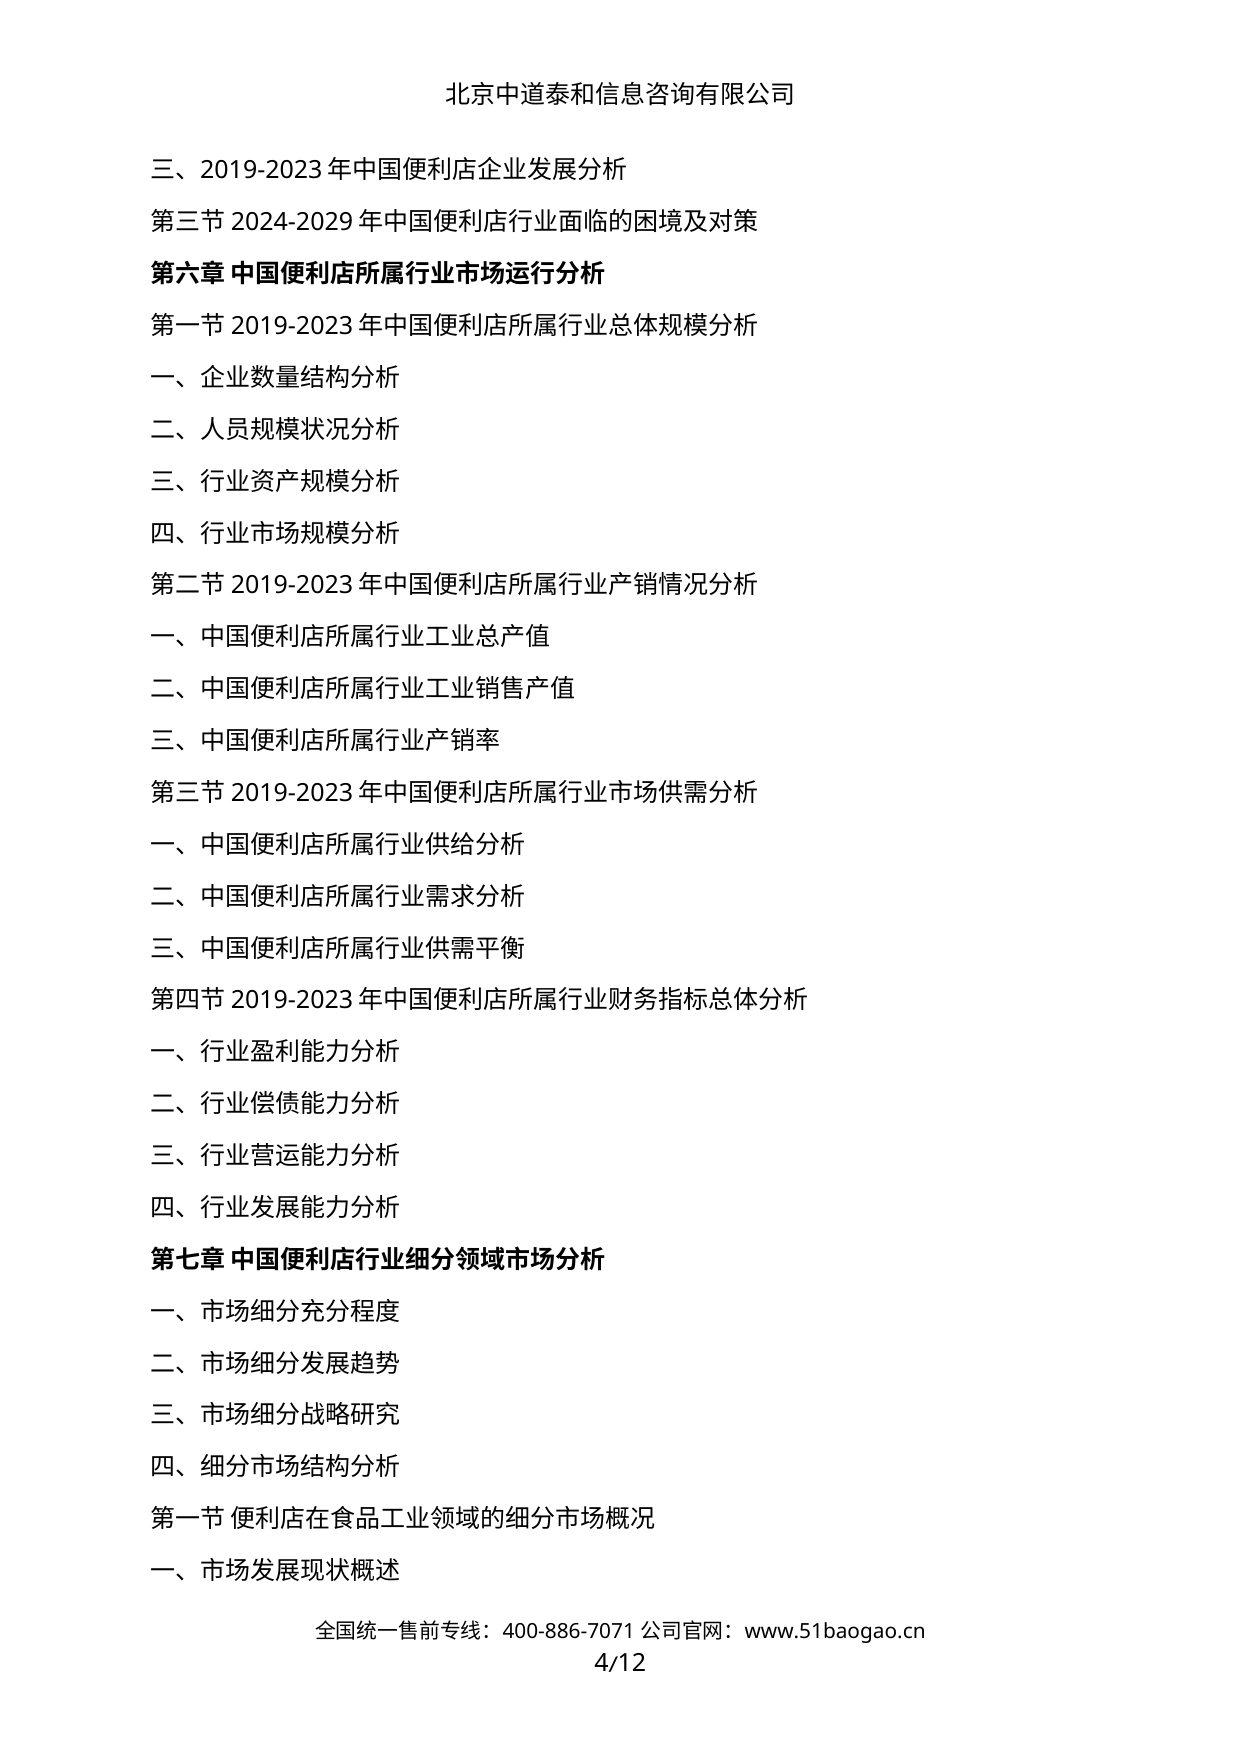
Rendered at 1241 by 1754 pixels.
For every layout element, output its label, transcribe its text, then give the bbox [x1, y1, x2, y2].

text 四、行业发展能力分析 [150, 1187, 1090, 1224]
text 第二节 2019-2023年中国便利店所属行业产销情况分析 [150, 565, 1090, 601]
text 第一节 便利店在食品工业领域的细分市场概况 [150, 1499, 1090, 1535]
text 第一节 2019-2023年中国便利店所属行业总体规模分析 [150, 306, 1090, 342]
text 一、市场细分充分程度 [150, 1291, 1090, 1327]
text 二、中国便利店所属行业工业销售产值 [150, 669, 1090, 705]
text 一、市场发展现状概述 [150, 1551, 1090, 1587]
text 一、行业盈利能力分析 [150, 1032, 1090, 1068]
text 第七章 中国便利店行业细分领域市场分析 [150, 1239, 1090, 1276]
text 三、中国便利店所属行业产销率 [150, 721, 1090, 757]
text 二、中国便利店所属行业需求分析 [150, 876, 1090, 912]
text 四、细分市场结构分析 [150, 1447, 1090, 1483]
text 二、人员规模状况分析 [150, 409, 1090, 446]
text 二、行业偿债能力分析 [150, 1084, 1090, 1120]
text 第四节 2019-2023年中国便利店所属行业财务指标总体分析 [150, 980, 1090, 1016]
text 三、2019-2023年中国便利店企业发展分析 [150, 150, 1090, 186]
text 一、中国便利店所属行业供给分析 [150, 824, 1090, 861]
text 第三节 2024-2029年中国便利店行业面临的困境及对策 [150, 202, 1090, 238]
text 三、中国便利店所属行业供需平衡 [150, 928, 1090, 964]
text 三、市场细分战略研究 [150, 1395, 1090, 1431]
text 一、企业数量结构分析 [150, 357, 1090, 394]
text 四、行业市场规模分析 [150, 513, 1090, 549]
text 第三节 2019-2023年中国便利店所属行业市场供需分析 [150, 772, 1090, 809]
text 三、行业营运能力分析 [150, 1136, 1090, 1172]
text 第六章 中国便利店所属行业市场运行分析 [150, 254, 1090, 290]
text 三、行业资产规模分析 [150, 461, 1090, 497]
text 一、中国便利店所属行业工业总产值 [150, 617, 1090, 653]
text 二、市场细分发展趋势 [150, 1343, 1090, 1379]
